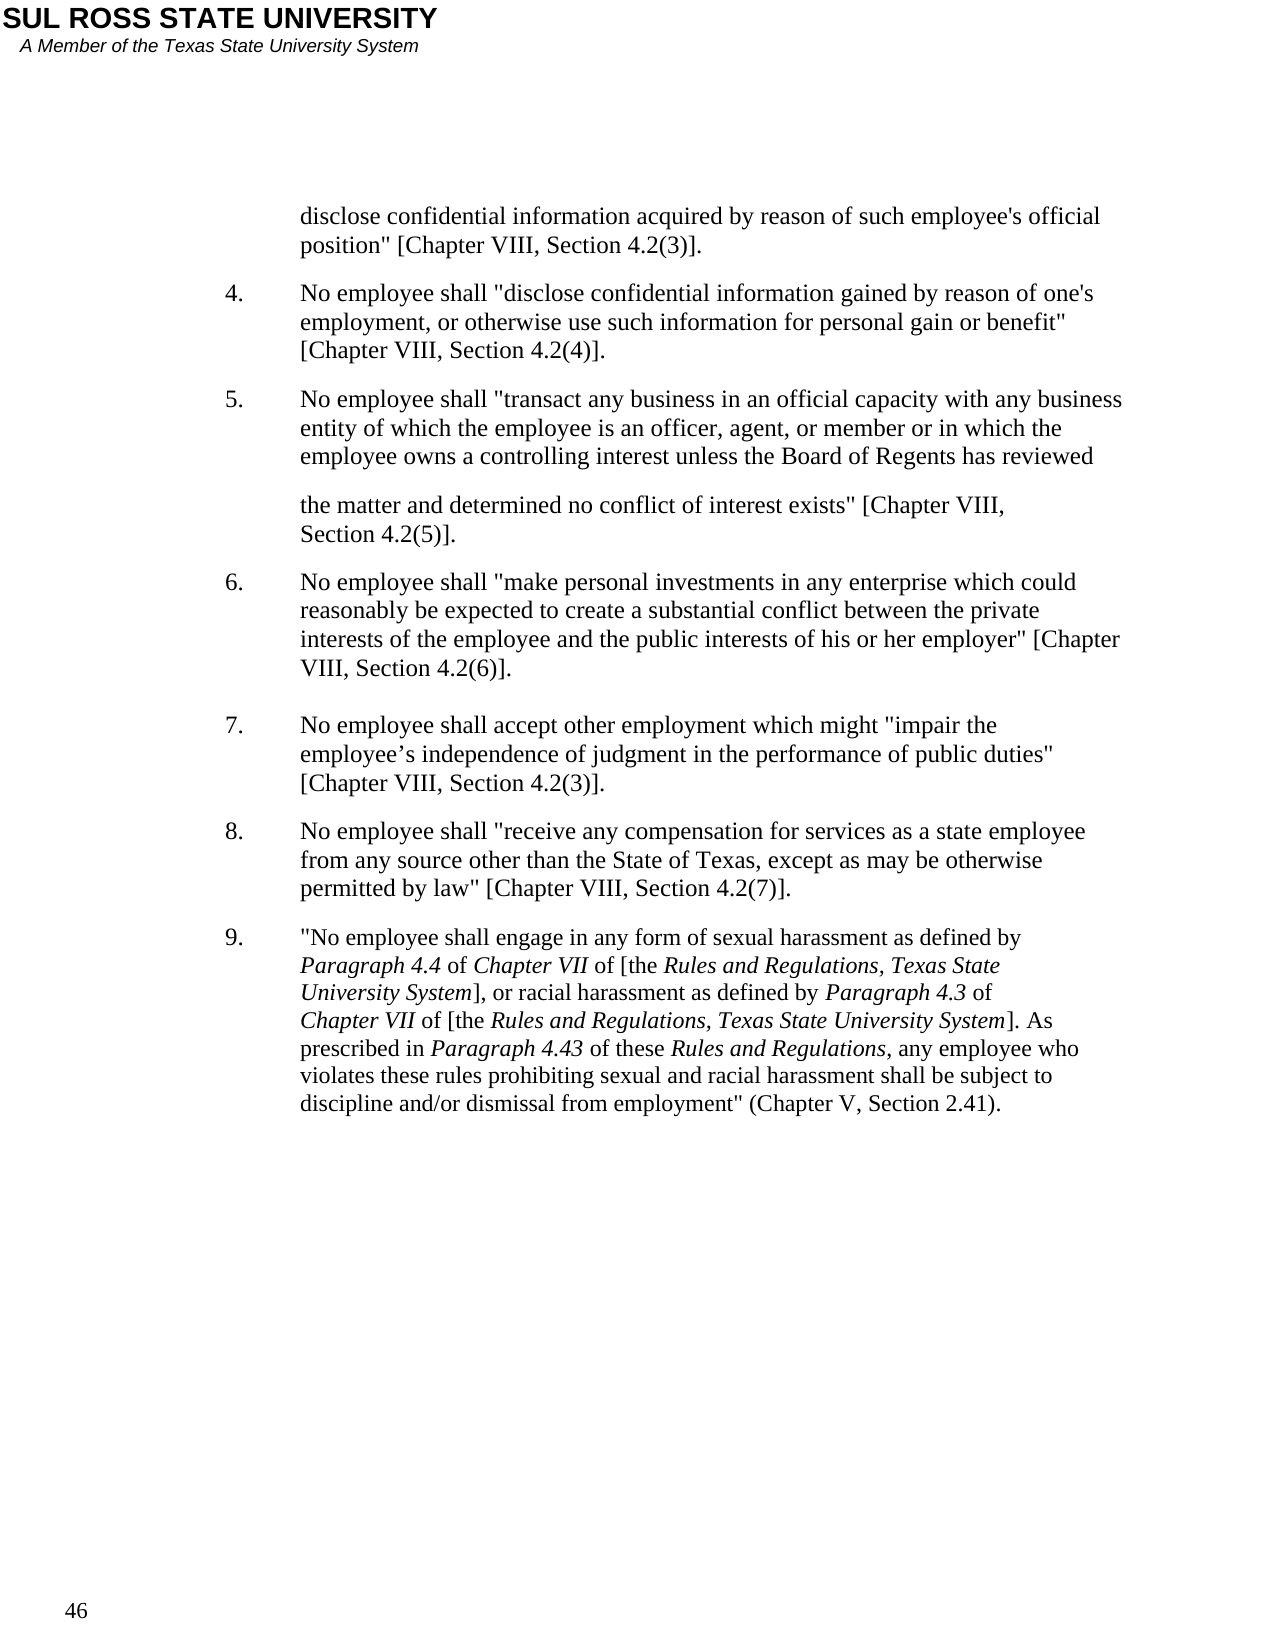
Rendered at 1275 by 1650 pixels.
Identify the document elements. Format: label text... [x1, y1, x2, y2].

text disclose confidential information acquired by reason of such employee's official position" [Chapter VIII, Section 4.2(3)]. [300, 201, 1103, 258]
text prescribed in Paragraph 4.43 of these Rules and Regulations, any employee who violates these rules prohibiting sexual and racial harassment shall be subject to discipline and/or dismissal from employment" (Chapter V, Section 2.41). [300, 1034, 1081, 1117]
list No employee shall "receive any compensation for services as a state employee from any source other than the State of Texas, except as may be otherwise permitted by law" [Chapter VIII, Section 4.2(7)]. [225, 816, 1086, 902]
list No employee shall "make personal investments in any enterprise which could reasonably be expected to create a substantial conflict between the private interests of the employee and the public interests of his or her employer" [Chapter VIII, Section 4.2(6)]. [225, 567, 1121, 682]
list No employee shall accept other employment which might "impair the [225, 711, 1204, 739]
text employee’s independence of judgment in the performance of public duties" [Chapter VIII, Section 4.2(3)]. [300, 739, 1056, 797]
text the matter and determined no conflict of interest exists" [Chapter VIII, Section 4.2(5)]. [300, 490, 1007, 547]
list No employee shall "transact any business in an official capacity with any business entity of which the employee is an officer, agent, or member or in which the employee owns a controlling interest unless the Board of Regents has reviewed [225, 384, 1123, 470]
list No employee shall "disclose confidential information gained by reason of one's employment, or otherwise use such information for personal gain or benefit" [Chapter VIII, Section 4.2(4)]. [225, 278, 1094, 364]
list "No employee shall engage in any form of sexual harassment as defined by Paragraph 4.4 of Chapter VII of [the Rules and Regulations, Texas State University System], or racial harassment as defined by Paragraph 4.3 of Chapter VII of [the Rules and Regulations, Texas State University System]. As [225, 922, 1053, 1033]
